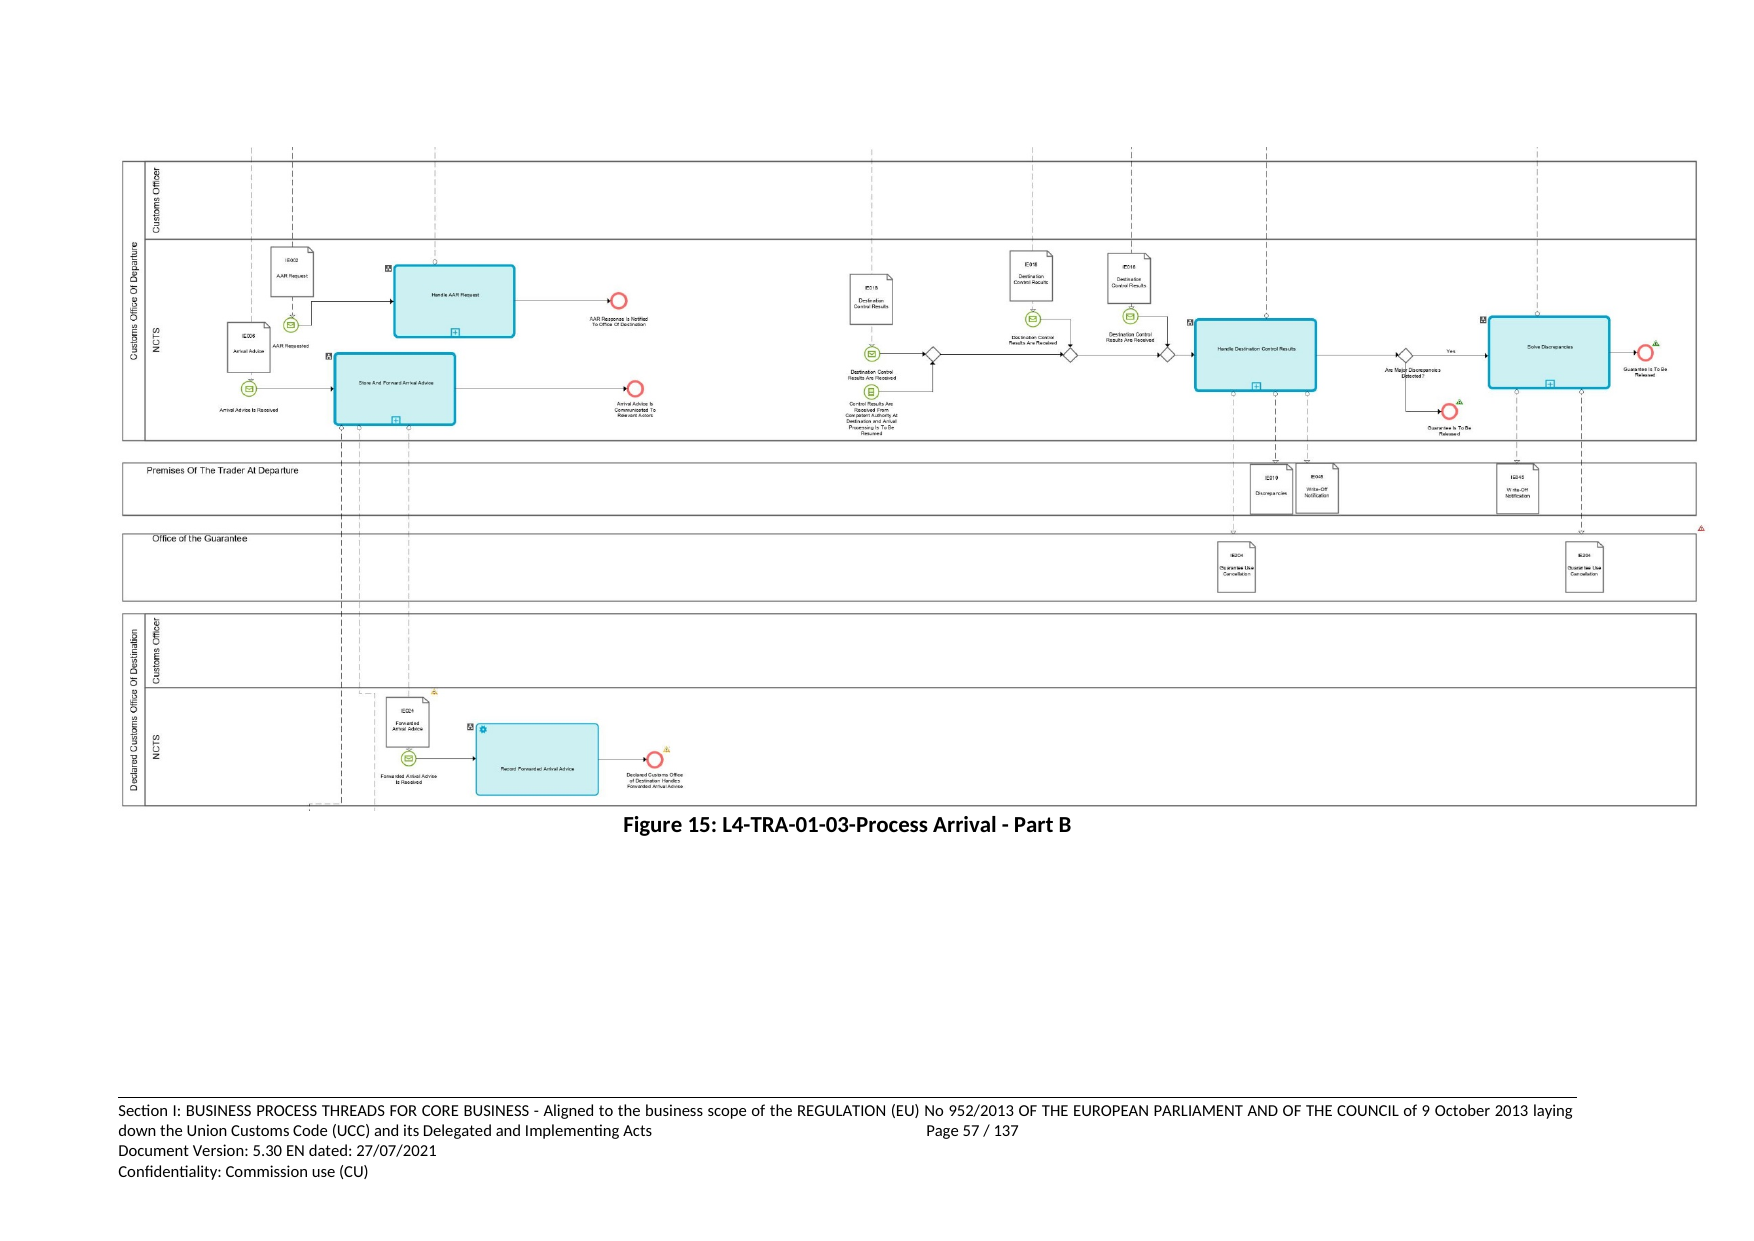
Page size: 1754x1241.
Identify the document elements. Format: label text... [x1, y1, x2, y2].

text Figure 15: L4-TRA-01-03-Process Arrival - Part B [118, 811, 1577, 838]
picture [118, 147, 1710, 811]
